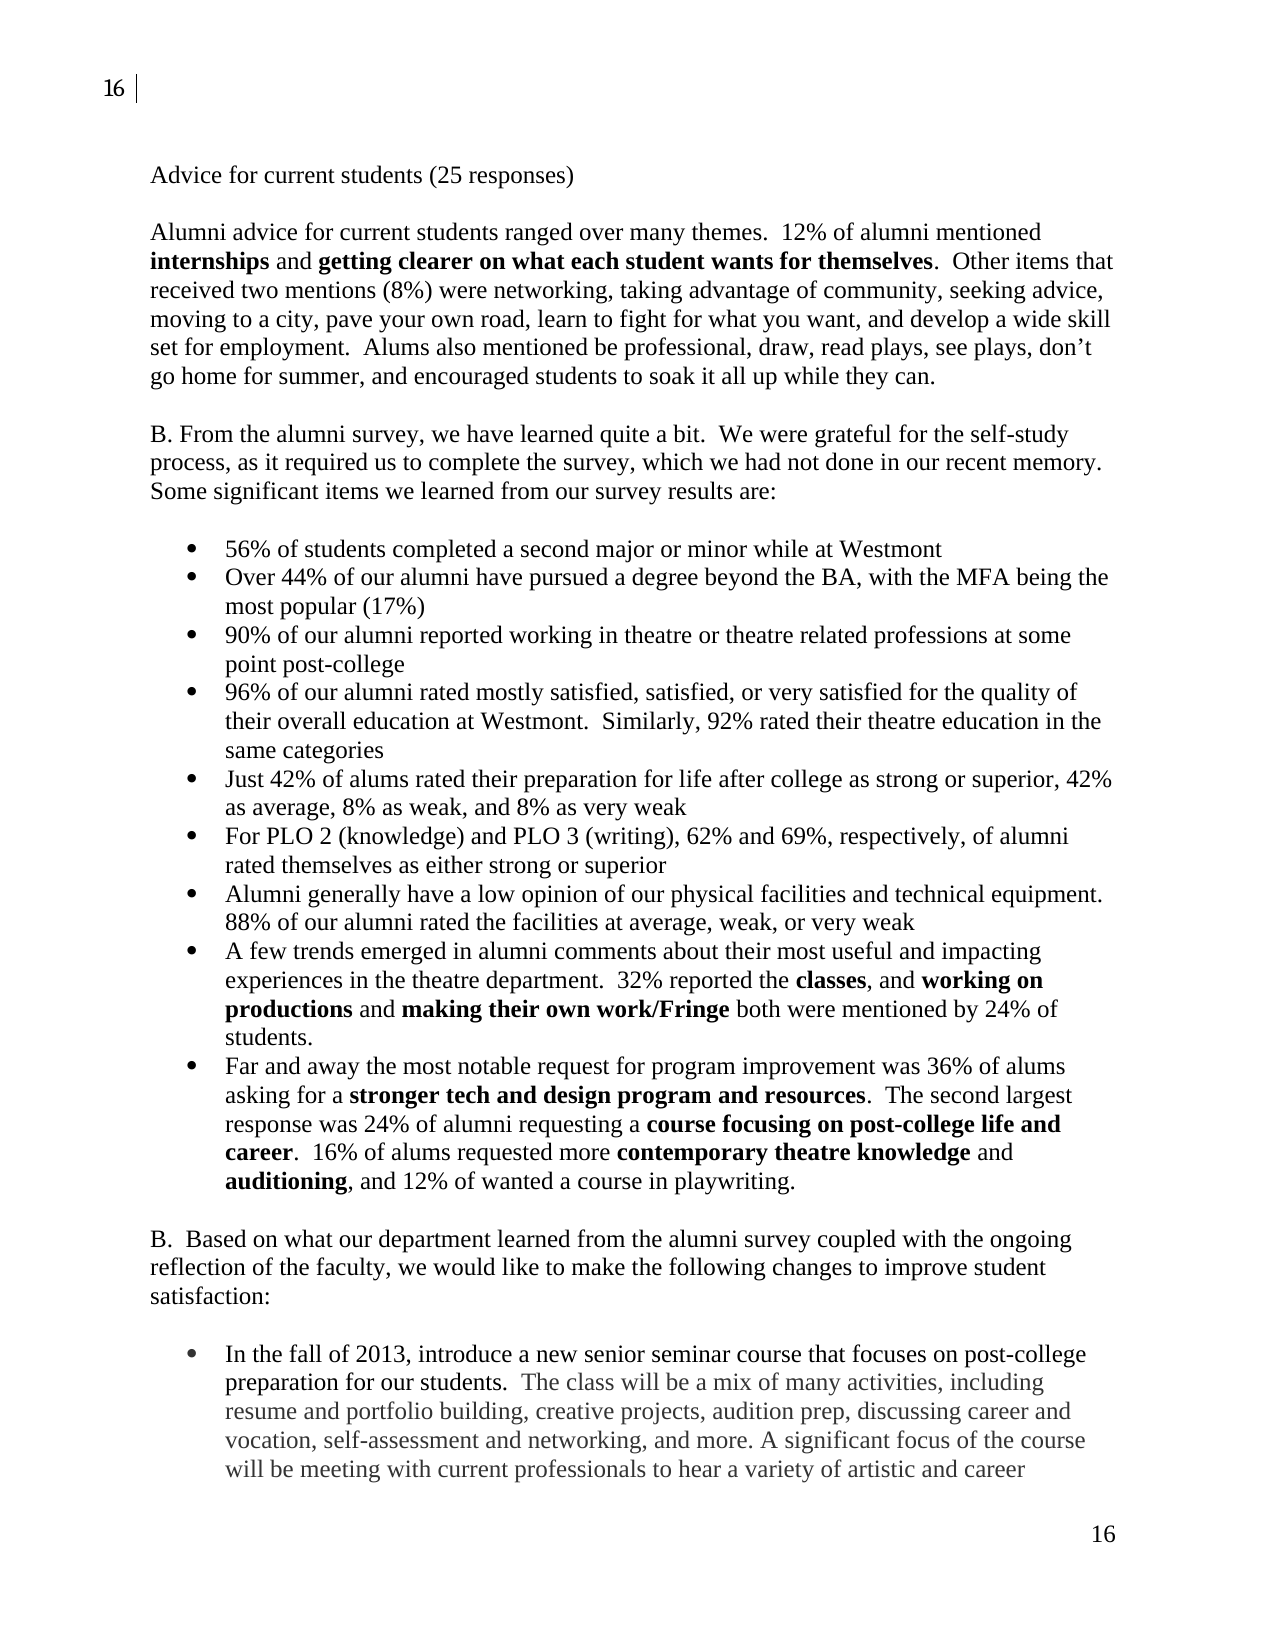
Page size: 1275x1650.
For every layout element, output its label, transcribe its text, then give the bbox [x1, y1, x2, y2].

list 96% of our alumni rated mostly satisfied, satisfied, or very satisfied for the quality of their overall education at Westmont. Similarly, 92% rated their theatre education in the same categories [187, 677, 1116, 764]
text Advice for current students (25 responses) [150, 160, 1116, 189]
list Alumni generally have a low opinion of our physical facilities and technical equipment. 88% of our alumni rated the facilities at average, weak, or very weak [187, 879, 1116, 936]
list Far and away the most notable request for program improvement was 36% of alums asking for a stronger tech and design program and resources. The second largest response was 24% of alumni requesting a course focusing on post-college life and career. 16% of alums requested more contemporary theatre knowledge and auditioning, and 12% of wanted a course in playwriting. [187, 1051, 1116, 1195]
list 56% of students completed a second major or minor while at Westmont [187, 534, 1116, 562]
text B. From the alumni survey, we have learned quite a bit. We were grateful for the self-study process, as it required us to complete the survey, which we had not done in our recent memory. Some significant items we learned from our survey results are: [150, 419, 1116, 505]
list A few trends emerged in alumni comments about their most useful and impacting experiences in the theatre department. 32% reported the classes, and working on productions and making their own work/Fringe both were mentioned by 24% of students. [187, 936, 1116, 1051]
text Alumni advice for current students ranged over many themes. 12% of alumni mentioned internships and getting clearer on what each student wants for themselves. Other items that received two mentions (8%) were networking, taking advantage of community, seeking advice, moving to a city, pave your own road, learn to fight for what you want, and develop a wide skill set for employment. Alums also mentioned be professional, draw, read plays, see plays, don’t go home for summer, and encouraged students to soak it all up while they can. [150, 217, 1116, 390]
list Over 44% of our alumni have pursued a degree beyond the BA, with the MFA being the most popular (17%) [187, 562, 1116, 620]
list For PLO 2 (knowledge) and PLO 3 (writing), 62% and 69%, respectively, of alumni rated themselves as either strong or superior [187, 821, 1116, 879]
list 90% of our alumni reported working in theatre or theatre related professions at some point post-college [187, 620, 1116, 677]
list Just 42% of alums rated their preparation for life after college as strong or superior, 42% as average, 8% as weak, and 8% as very weak [187, 764, 1116, 821]
text B. Based on what our department learned from the alumni survey coupled with the ongoing reflection of the faculty, we would like to make the following changes to improve student satisfaction: [150, 1224, 1116, 1310]
